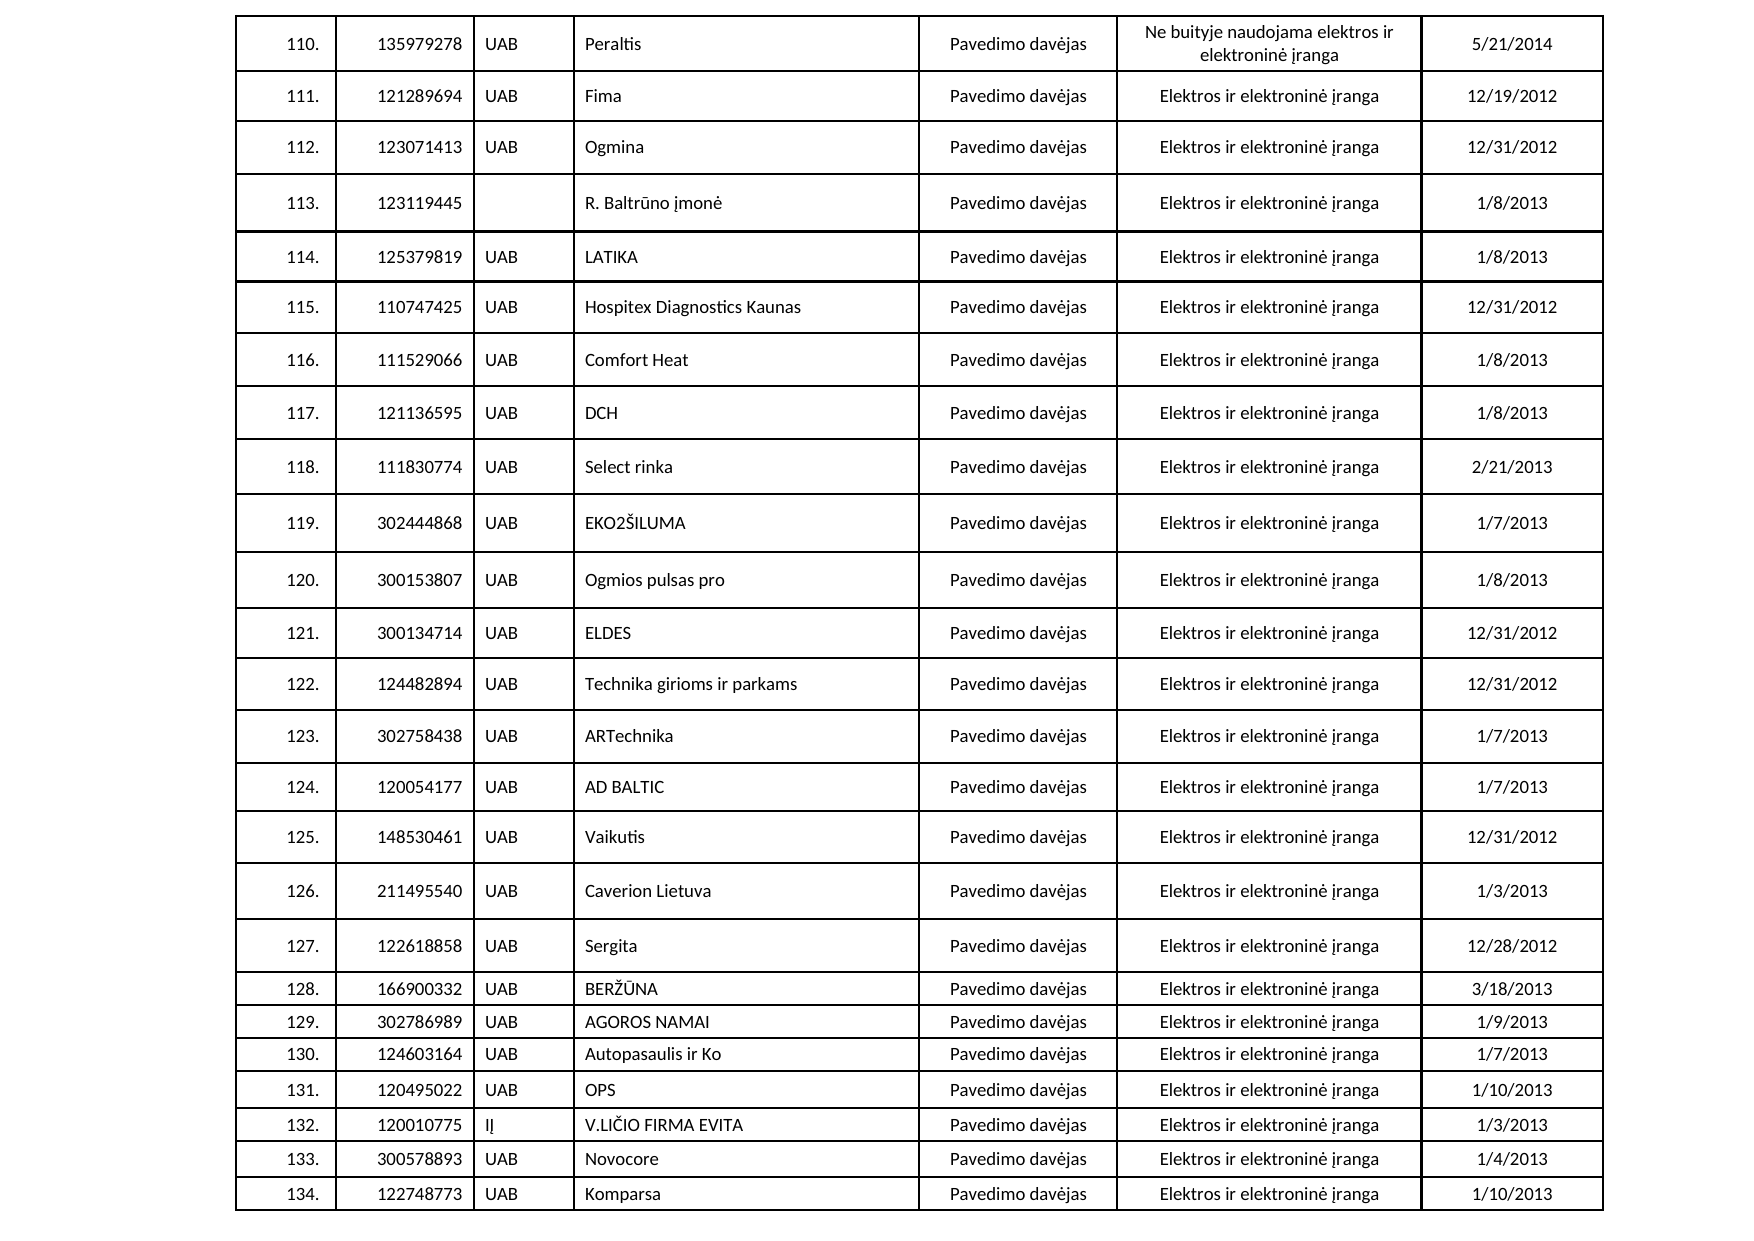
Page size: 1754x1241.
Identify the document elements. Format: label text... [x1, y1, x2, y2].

table_cell Pavedimo davėjas [920, 440, 1116, 493]
table_cell Pavedimo davėjas [920, 973, 1116, 1004]
table_cell [237, 1109, 335, 1140]
table_cell 5/21/2014 [1423, 17, 1602, 69]
table_cell Elektros ir elektroninė įranga [1118, 1006, 1420, 1037]
table_cell Komparsa [575, 1178, 918, 1208]
table_cell 110747425 [337, 283, 473, 332]
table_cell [1118, 1178, 1420, 1208]
table_cell Elektros ir elektroninė įranga [1118, 812, 1420, 862]
table_cell 1/10/2013 [1423, 1072, 1602, 1107]
table_cell Elektros ir elektroninė įranga [1118, 175, 1420, 230]
table_cell Pavedimo davėjas [920, 233, 1116, 280]
table_cell [237, 711, 335, 762]
table_cell UAB [475, 1006, 573, 1037]
table_cell Hospitex Diagnostics Kaunas [575, 283, 918, 332]
table_cell 1/7/2013 [1423, 764, 1602, 810]
table_cell UAB [475, 72, 573, 119]
table_cell Pavedimo davėjas [920, 553, 1116, 607]
table_cell [237, 334, 335, 385]
table_cell Elektros ir elektroninė įranga [1118, 495, 1420, 551]
table_cell Fima [575, 72, 918, 119]
table_cell [237, 973, 335, 1004]
table_cell [237, 1072, 335, 1107]
table_cell UAB [475, 812, 573, 862]
table_cell [237, 122, 335, 173]
table_cell Pavedimo davėjas [920, 72, 1116, 119]
table_cell [237, 175, 335, 230]
table_cell Peraltis [575, 17, 918, 69]
table_cell Pavedimo davėjas [920, 334, 1116, 385]
table_cell Pavedimo davėjas [920, 864, 1116, 918]
table_cell [237, 1039, 335, 1069]
table_cell ARTechnika [575, 711, 918, 762]
table_cell Pavedimo davėjas [920, 1072, 1116, 1107]
table_cell [237, 920, 335, 971]
table_cell Elektros ir elektroninė įranga [1118, 920, 1420, 971]
table_cell Vaikutis [575, 812, 918, 862]
table_cell 111830774 [337, 440, 473, 493]
table_cell V.LIČIO FIRMA EVITA [575, 1109, 918, 1140]
table_cell Pavedimo davėjas [920, 175, 1116, 230]
table_cell UAB [475, 122, 573, 173]
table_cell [1118, 1109, 1420, 1140]
table_cell Autopasaulis ir Ko [575, 1039, 918, 1069]
table_cell 302758438 [337, 711, 473, 762]
table_cell 1/8/2013 [1423, 334, 1602, 385]
table_cell ELDES [575, 609, 918, 657]
table_cell 302786989 [337, 1006, 473, 1037]
table_cell Elektros ir elektroninė įranga [1118, 122, 1420, 173]
table_cell AGOROS NAMAI [575, 1006, 918, 1037]
table_cell 12/31/2012 [1423, 659, 1602, 708]
table_cell UAB [475, 1178, 573, 1208]
table_cell 12/31/2012 [1423, 812, 1602, 862]
table_cell 1/7/2013 [1423, 711, 1602, 762]
table_cell 1/7/2013 [1423, 495, 1602, 551]
table_cell Pavedimo davėjas [920, 283, 1116, 332]
table_cell Technika girioms ir parkams [575, 659, 918, 708]
table_cell 123071413 [337, 122, 473, 173]
table_cell Pavedimo davėjas [920, 609, 1116, 657]
table_cell UAB [475, 495, 573, 551]
table_cell [237, 17, 335, 69]
table_cell Pavedimo davėjas [920, 1142, 1116, 1176]
table_cell [237, 764, 335, 810]
table_cell 124603164 [337, 1039, 473, 1069]
table_cell [237, 1142, 335, 1176]
table_cell UAB [475, 440, 573, 493]
table_cell 3/18/2013 [1423, 973, 1602, 1004]
table_cell 124482894 [337, 659, 473, 708]
table_cell 122618858 [337, 920, 473, 971]
table_cell [237, 1006, 335, 1037]
table_cell Pavedimo davėjas [920, 1178, 1116, 1208]
table_cell 148530461 [337, 812, 473, 862]
table_cell [237, 1178, 335, 1208]
table_cell 1/3/2013 [1423, 864, 1602, 918]
table_cell 1/3/2013 [1423, 1109, 1602, 1140]
table_cell UAB [475, 609, 573, 657]
table_cell Elektros ir elektroninė įranga [1118, 283, 1420, 332]
table_cell Elektros ir elektroninė įranga [1118, 764, 1420, 810]
table_cell AD BALTIC [575, 764, 918, 810]
table_cell [237, 440, 335, 493]
table_cell 1/8/2013 [1423, 387, 1602, 438]
table_cell Elektros ir elektroninė įranga [1118, 72, 1420, 119]
table_cell Pavedimo davėjas [920, 1109, 1116, 1140]
table_cell Elektros ir elektroninė įranga [1118, 440, 1420, 493]
table_cell Pavedimo davėjas [920, 1006, 1116, 1037]
table_cell 302444868 [337, 495, 473, 551]
table_cell [237, 233, 335, 280]
table_cell 121136595 [337, 387, 473, 438]
table_cell 12/31/2012 [1423, 122, 1602, 173]
table_cell 300578893 [337, 1142, 473, 1176]
table_cell Pavedimo davėjas [920, 764, 1116, 810]
table_cell 12/28/2012 [1423, 920, 1602, 971]
table_cell 1/8/2013 [1423, 233, 1602, 280]
table_cell 166900332 [337, 973, 473, 1004]
table_cell 211495540 [337, 864, 473, 918]
table_cell IĮ [475, 1109, 573, 1140]
table_cell 120054177 [337, 764, 473, 810]
table_cell Caverion Lietuva [575, 864, 918, 918]
table_cell Sergita [575, 920, 918, 971]
table_cell UAB [475, 973, 573, 1004]
table_cell 125379819 [337, 233, 473, 280]
table_cell 1/8/2013 [1423, 553, 1602, 607]
table_cell 120495022 [337, 1072, 473, 1107]
table_cell Novocore [575, 1142, 918, 1176]
table_cell R. Baltrūno įmonė [575, 175, 918, 230]
table_cell Comfort Heat [575, 334, 918, 385]
table_cell DCH [575, 387, 918, 438]
table_cell Pavedimo davėjas [920, 122, 1116, 173]
table_cell Elektros ir elektroninė įranga [1118, 711, 1420, 762]
table_cell [237, 495, 335, 551]
table_cell UAB [475, 17, 573, 69]
table_cell 1/9/2013 [1423, 1006, 1602, 1037]
table_cell UAB [475, 1142, 573, 1176]
table_cell UAB [475, 711, 573, 762]
table_cell [237, 553, 335, 607]
table_cell UAB [475, 387, 573, 438]
table_cell UAB [475, 334, 573, 385]
table_cell Elektros ir elektroninė įranga [1118, 387, 1420, 438]
table_cell Elektros ir elektroninė įranga [1118, 864, 1420, 918]
table_cell Select rinka [575, 440, 918, 493]
table_cell [237, 72, 335, 119]
table_cell Elektros ir elektroninė įranga [1118, 659, 1420, 708]
table_cell 1/7/2013 [1423, 1039, 1602, 1069]
table_cell 123119445 [337, 175, 473, 230]
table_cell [1118, 17, 1420, 69]
table_cell Pavedimo davėjas [920, 387, 1116, 438]
table_cell UAB [475, 1072, 573, 1107]
table_cell Pavedimo davėjas [920, 1039, 1116, 1069]
table_cell Elektros ir elektroninė įranga [1118, 1072, 1420, 1107]
table_cell Pavedimo davėjas [920, 711, 1116, 762]
table_cell Pavedimo davėjas [920, 920, 1116, 971]
table_cell [237, 387, 335, 438]
table_cell UAB [475, 553, 573, 607]
table_cell UAB [475, 233, 573, 280]
table_cell Elektros ir elektroninė įranga [1118, 973, 1420, 1004]
table_cell Elektros ir elektroninė įranga [1118, 334, 1420, 385]
table_cell Elektros ir elektroninė įranga [1118, 553, 1420, 607]
table_cell 12/31/2012 [1423, 609, 1602, 657]
table_cell 122748773 [337, 1178, 473, 1208]
table_cell UAB [475, 283, 573, 332]
table_cell [237, 864, 335, 918]
table_cell 300134714 [337, 609, 473, 657]
table_cell Ogmina [575, 122, 918, 173]
table_cell 12/19/2012 [1423, 72, 1602, 119]
table_cell UAB [475, 659, 573, 708]
table_cell 121289694 [337, 72, 473, 119]
table_cell 1/10/2013 [1423, 1178, 1602, 1208]
table_cell Elektros ir elektroninė įranga [1118, 1039, 1420, 1069]
table_cell Pavedimo davėjas [920, 812, 1116, 862]
table_cell Elektros ir elektroninė įranga [1118, 609, 1420, 657]
table_cell UAB [475, 764, 573, 810]
table_cell BERŽŪNA [575, 973, 918, 1004]
table_cell Ogmios pulsas pro [575, 553, 918, 607]
table_cell [237, 283, 335, 332]
table_cell UAB [475, 1039, 573, 1069]
table_cell EKO2ŠILUMA [575, 495, 918, 551]
table_cell [237, 609, 335, 657]
table_cell 111529066 [337, 334, 473, 385]
table_cell UAB [475, 920, 573, 971]
table_cell 12/31/2012 [1423, 283, 1602, 332]
table_cell [237, 659, 335, 708]
table_cell UAB [475, 864, 573, 918]
table_cell Pavedimo davėjas [920, 659, 1116, 708]
table_cell 1/8/2013 [1423, 175, 1602, 230]
table_cell Pavedimo davėjas [920, 17, 1116, 69]
table_cell Pavedimo davėjas [920, 495, 1116, 551]
table_cell [475, 175, 573, 230]
table_cell OPS [575, 1072, 918, 1107]
table_cell LATIKA [575, 233, 918, 280]
table_cell 135979278 [337, 17, 473, 69]
table_cell 1/4/2013 [1423, 1142, 1602, 1176]
table_cell 2/21/2013 [1423, 440, 1602, 493]
table_cell Elektros ir elektroninė įranga [1118, 233, 1420, 280]
table_cell 120010775 [337, 1109, 473, 1140]
table_cell [237, 812, 335, 862]
table_cell 300153807 [337, 553, 473, 607]
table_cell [1118, 1142, 1420, 1176]
